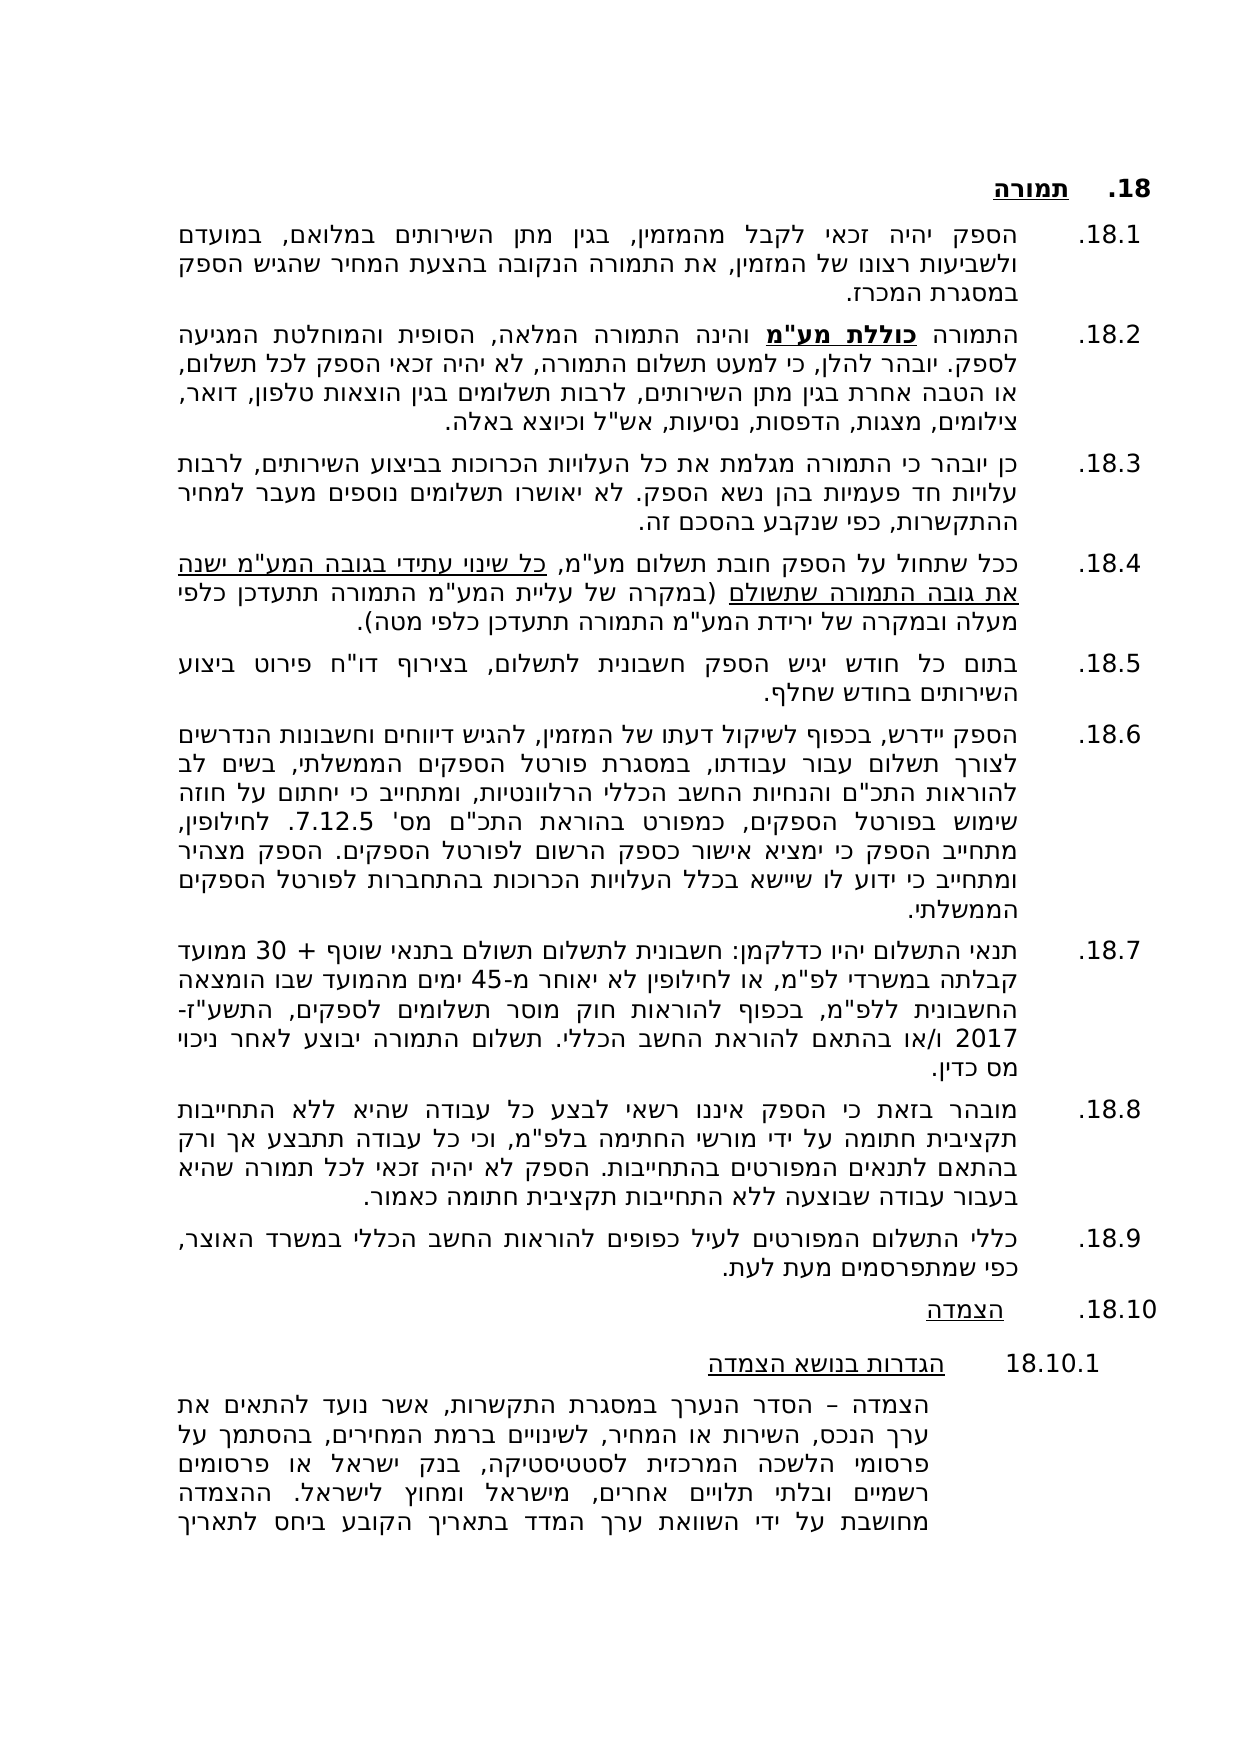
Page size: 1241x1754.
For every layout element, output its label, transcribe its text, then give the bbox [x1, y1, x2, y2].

subtitle ככל שתחול על הספק חובת תשלום מע"מ, כל שינוי עתידי בגובה המע"מ ישנה את גובה התמורה שתשולם (במקרה של עליית המע"מ התמורה תתעדכן כלפי מעלה ובמקרה של ירידת המע"מ התמורה תתעדכן כלפי מטה). [177, 549, 1078, 636]
subtitle כן יובהר כי התמורה מגלמת את כל העלויות הכרוכות בביצוע השירותים, לרבות עלויות חד פעמיות בהן נשא הספק. לא יאושרו תשלומים נוספים מעבר למחיר ההתקשרות, כפי שנקבע בהסכם זה. [177, 449, 1078, 536]
subtitle מובהר בזאת כי הספק איננו רשאי לבצע כל עבודה שהיא ללא התחייבות תקציבית חתומה על ידי מורשי החתימה בלפ"מ, וכי כל עבודה תתבצע אך ורק בהתאם לתנאים המפורטים בהתחייבות. הספק לא יהיה זכאי לכל תמורה שהיא בעבור עבודה שבוצעה ללא התחייבות תקציבית חתומה כאמור. [177, 1095, 1078, 1211]
subtitle הספק יידרש, בכפוף לשיקול דעתו של המזמין, להגיש דיווחים וחשבונות הנדרשים לצורך תשלום עבור עבודתו, במסגרת פורטל הספקים הממשלתי, בשים לב להוראות התכ"ם והנחיות החשב הכללי הרלוונטיות, ומתחייב כי יחתום על חוזה שימוש בפורטל הספקים, כמפורט בהוראת התכ"ם מס' 7.12.5. לחילופין, מתחייב הספק כי ימציא אישור כספק הרשום לפורטל הספקים. הספק מצהיר ומתחייב כי ידוע לו שיישא בכלל העלויות הכרוכות בהתחברות לפורטל הספקים הממשלתי. [177, 720, 1078, 924]
subtitle הגדרות בנושא הצמדה [177, 1349, 1005, 1378]
subtitle הספק יהיה זכאי לקבל מהמזמין, בגין מתן השירותים במלואם, במועדם ולשביעות רצונו של המזמין, את התמורה הנקובה בהצעת המחיר שהגיש הספק במסגרת המכרז. [177, 220, 1078, 307]
subtitle תנאי התשלום יהיו כדלקמן: חשבונית לתשלום תשולם בתנאי שוטף + 30 ממועד קבלתה במשרדי לפ"מ, או לחילופין לא יאוחר מ-45 ימים מהמועד שבו הומצאה החשבונית ללפ"מ, בכפוף להוראות חוק מוסר תשלומים לספקים, התשע"ז-2017 ו/או בהתאם להוראת החשב הכללי. תשלום התמורה יבוצע לאחר ניכוי מס כדין. [177, 936, 1078, 1082]
subtitle בתום כל חודש יגיש הספק חשבונית לתשלום, בצירוף דו"ח פירוט ביצוע השירותים בחודש שחלף. [177, 649, 1078, 707]
subtitle התמורה כוללת מע"מ והינה התמורה המלאה, הסופית והמוחלטת המגיעה לספק. יובהר להלן, כי למעט תשלום התמורה, לא יהיה זכאי הספק לכל תשלום, או הטבה אחרת בגין מתן השירותים, לרבות תשלומים בגין הוצאות טלפון, דואר, צילומים, מצגות, הדפסות, נסיעות, אש"ל וכיוצא באלה. [177, 320, 1078, 436]
subtitle תמורה [177, 174, 1107, 203]
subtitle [177, 1391, 930, 1536]
subtitle כללי התשלום המפורטים לעיל כפופים להוראות החשב הכללי במשרד האוצר, כפי שמתפרסמים מעת לעת. [177, 1224, 1078, 1282]
subtitle הצמדה [177, 1295, 1078, 1324]
